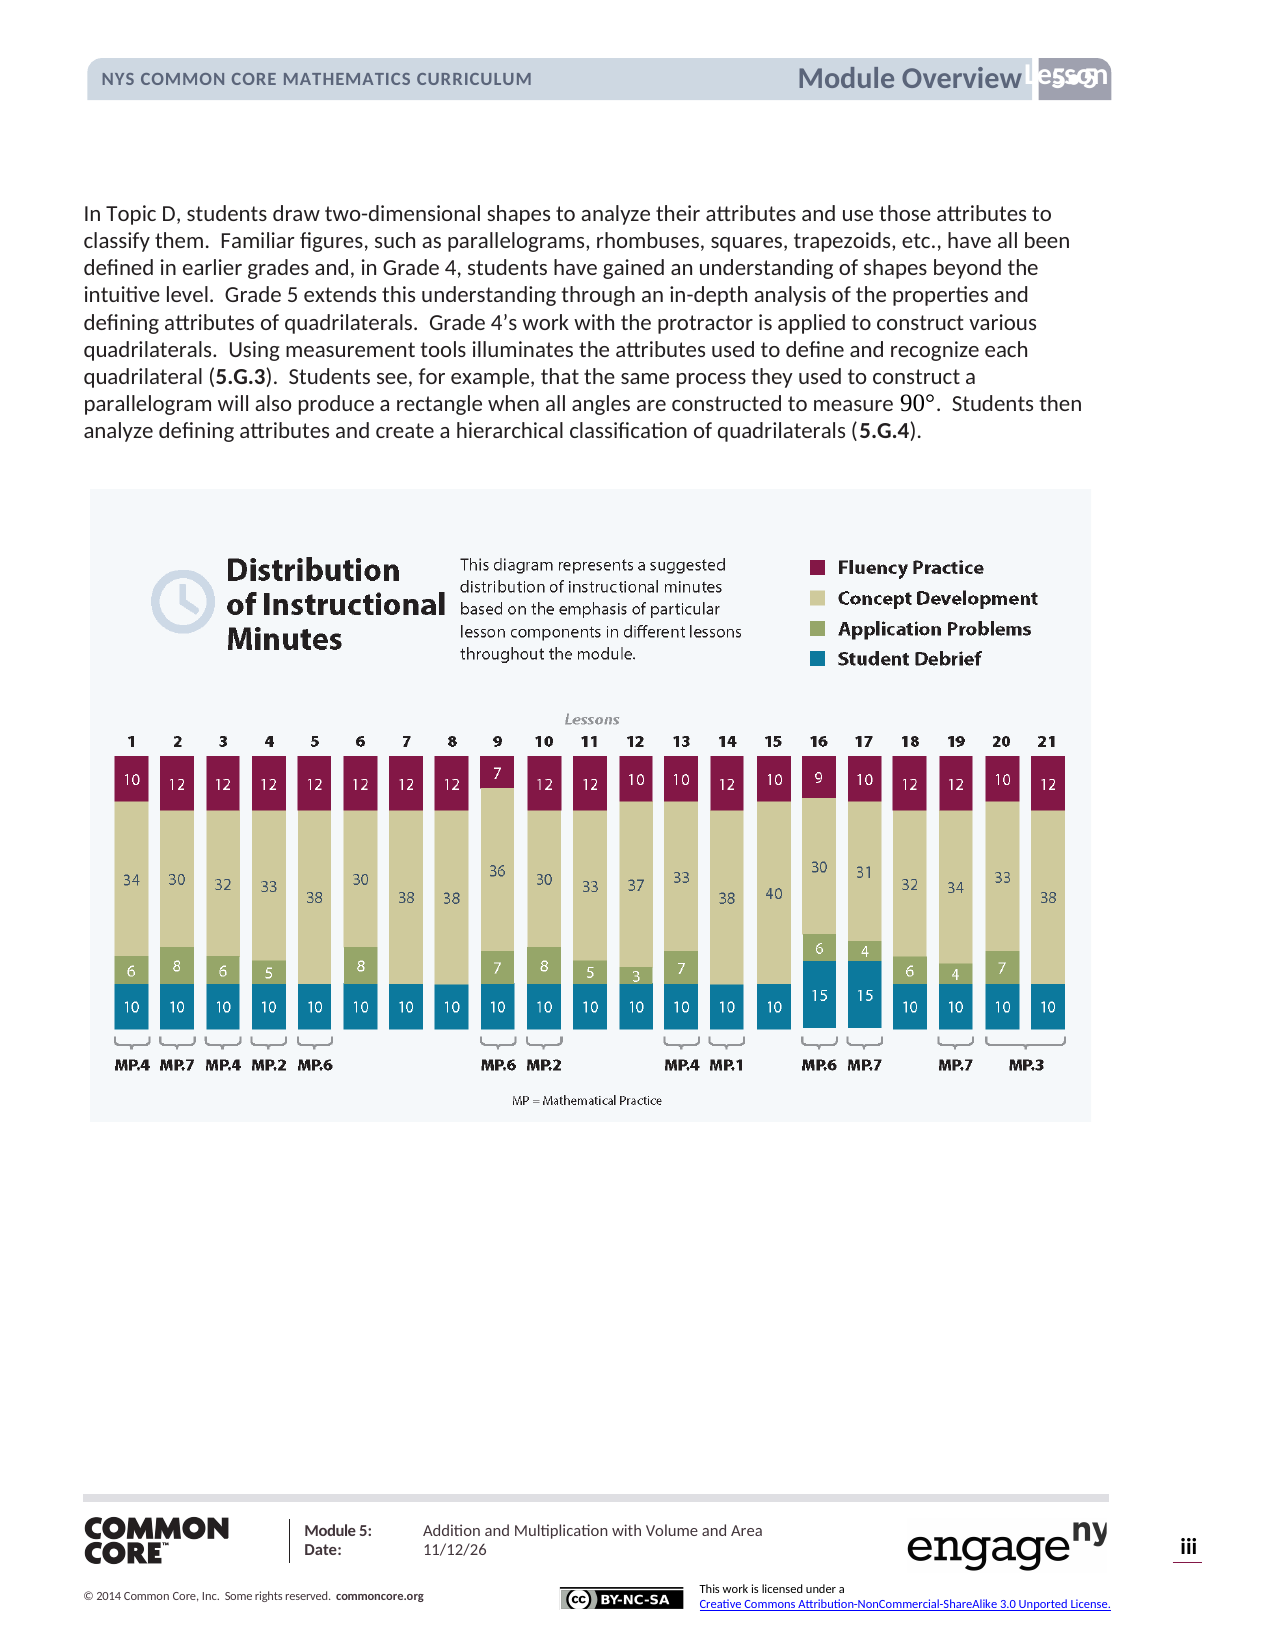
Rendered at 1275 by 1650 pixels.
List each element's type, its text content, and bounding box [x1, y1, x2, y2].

picture [79, 1511, 232, 1569]
text In Topic D, students draw two-dimensional shapes to analyze their attributes and use those attributes to classify them. Familiar figures, such as parallelograms, rhombuses, squares, trapezoids, etc., have all been defined in earlier grades and, in Grade 4, students have gained an understanding of shapes beyond the intuitive level. Grade 5 extends this understanding through an in-depth analysis of the properties and defining attributes of quadrilaterals. Grade 4’s work with the protractor is applied to construct various quadrilaterals. Using measurement tools illuminates the attributes used to define and recognize each quadrilateral (5.G.3). Students see, for example, that the same process they used to construct a parallelogram will also produce a rectangle when all angles are constructed to measure . Students then analyze defining attributes and create a hierarchical classification of quadrilaterals (5.G.4). [83, 200, 1108, 444]
picture [87, 489, 1095, 1125]
picture [558, 1587, 683, 1610]
picture [906, 1518, 1107, 1573]
